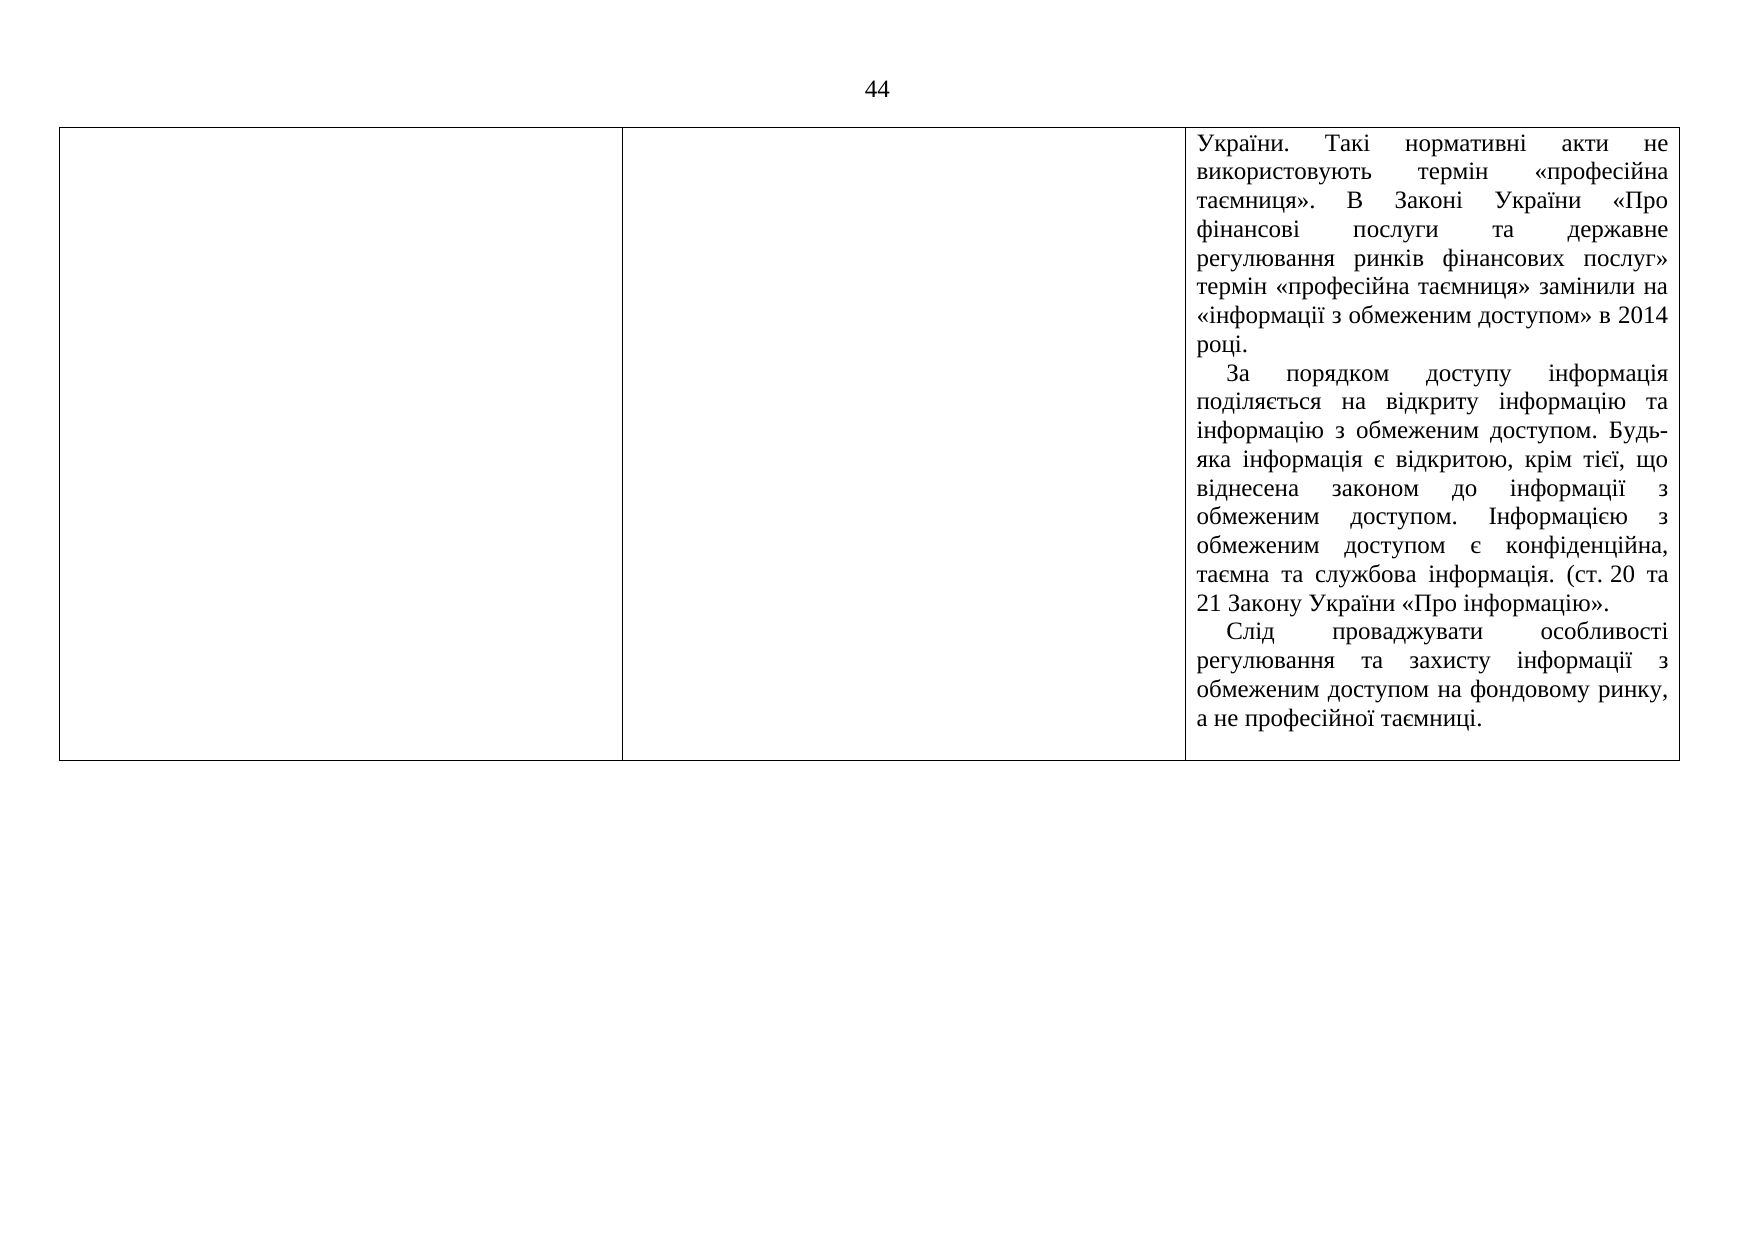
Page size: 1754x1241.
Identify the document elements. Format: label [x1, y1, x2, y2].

table_cell [623, 128, 1185, 760]
table_cell [1186, 128, 1679, 760]
table_cell [60, 128, 622, 760]
